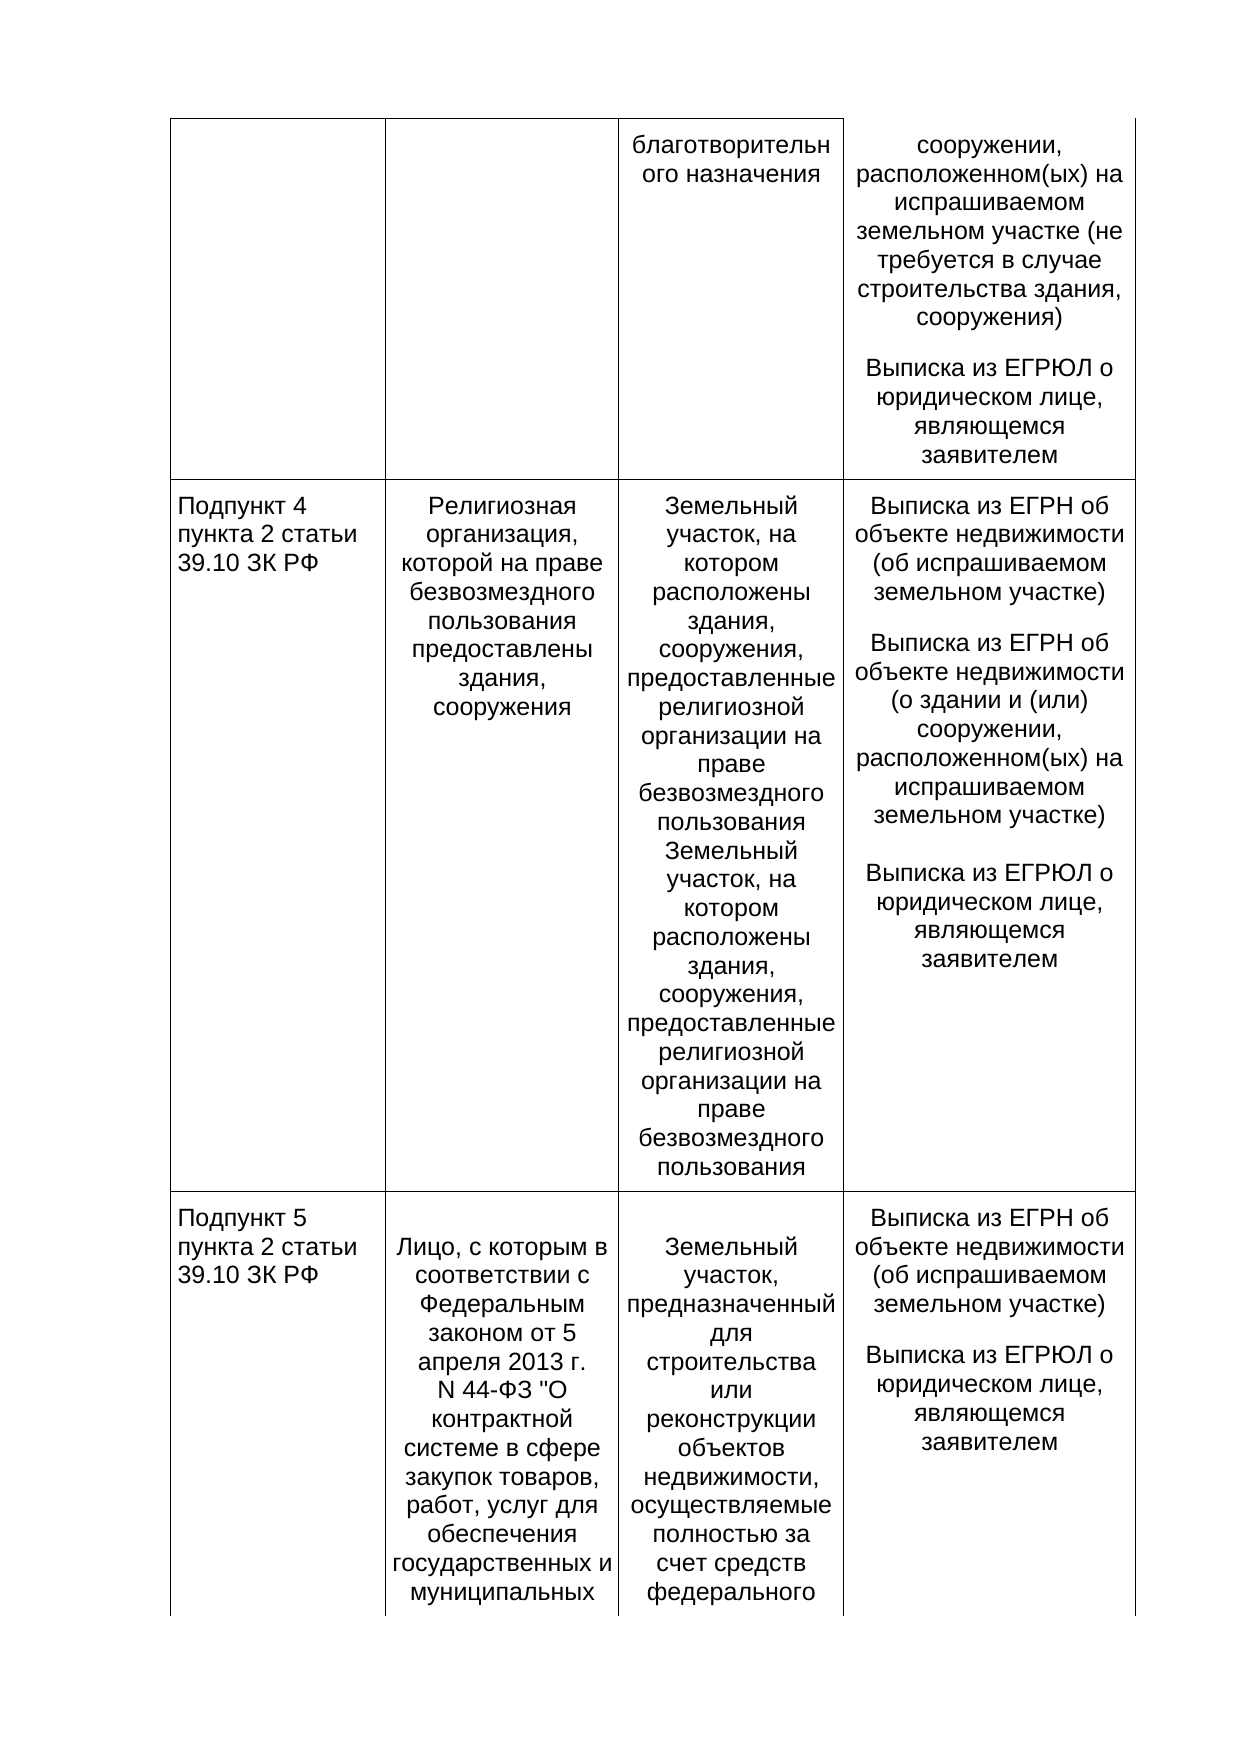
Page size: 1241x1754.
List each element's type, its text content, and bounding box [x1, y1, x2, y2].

table_cell Выписка из ЕГРН об объекте недвижимости (о здании и (или) сооружении, расположенном(ых) на испрашиваемом земельном участке) Выписка из ЕГРЮЛ о юридическом лице, являющемся заявителем [844, 616, 1135, 1191]
table_cell Религиозная организация, которой на праве безвозмездного пользования предоставлены здания, сооружения [386, 480, 618, 1191]
table_cell Подпункт 4 пункта 2 статьи 39.10 ЗК РФ [171, 480, 385, 1191]
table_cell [844, 118, 1135, 342]
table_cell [844, 1329, 1135, 1616]
table_cell Земельный участок, предназначенный для строительства или реконструкции объектов недвижимости, осуществляемые полностью за счет средств федерального бюджета, средств бюджета субъекта Российской Федерации или средств местного бюджета [619, 1192, 843, 1616]
table_cell Выписка из ЕГРЮЛ о юридическом лице, являющемся заявителем [844, 342, 1135, 479]
table_cell Земельный участок, на котором расположены здания, сооружения, предоставленные религиозной организации на праве безвозмездного пользования Земельный участок, на котором расположены здания, сооружения, предоставленные религиозной организации на праве безвозмездного пользования [619, 480, 843, 1191]
table_cell Лицо, с которым в соответствии с Федеральным законом от 5 апреля . N 44-ФЗ "О контрактной системе в сфере закупок товаров, работ, услуг для обеспечения государственных и муниципальных нужд" заключен гражданско-правовой договор на строительство или реконструкцию объектов недвижимости, осуществляемые полностью за счет средств федерального бюджета, средств бюджета субъекта Российской Федерации или средств местного бюджета [386, 1192, 618, 1616]
table_cell Подпункт 5 пункта 2 статьи 39.10 ЗК РФ [171, 1192, 385, 1616]
table_cell Выписка из ЕГРН об объекте недвижимости (об испрашиваемом земельном участке) [844, 480, 1135, 616]
table_cell Выписка из ЕГРН об объекте недвижимости (об испрашиваемом земельном участке) [844, 1192, 1135, 1328]
